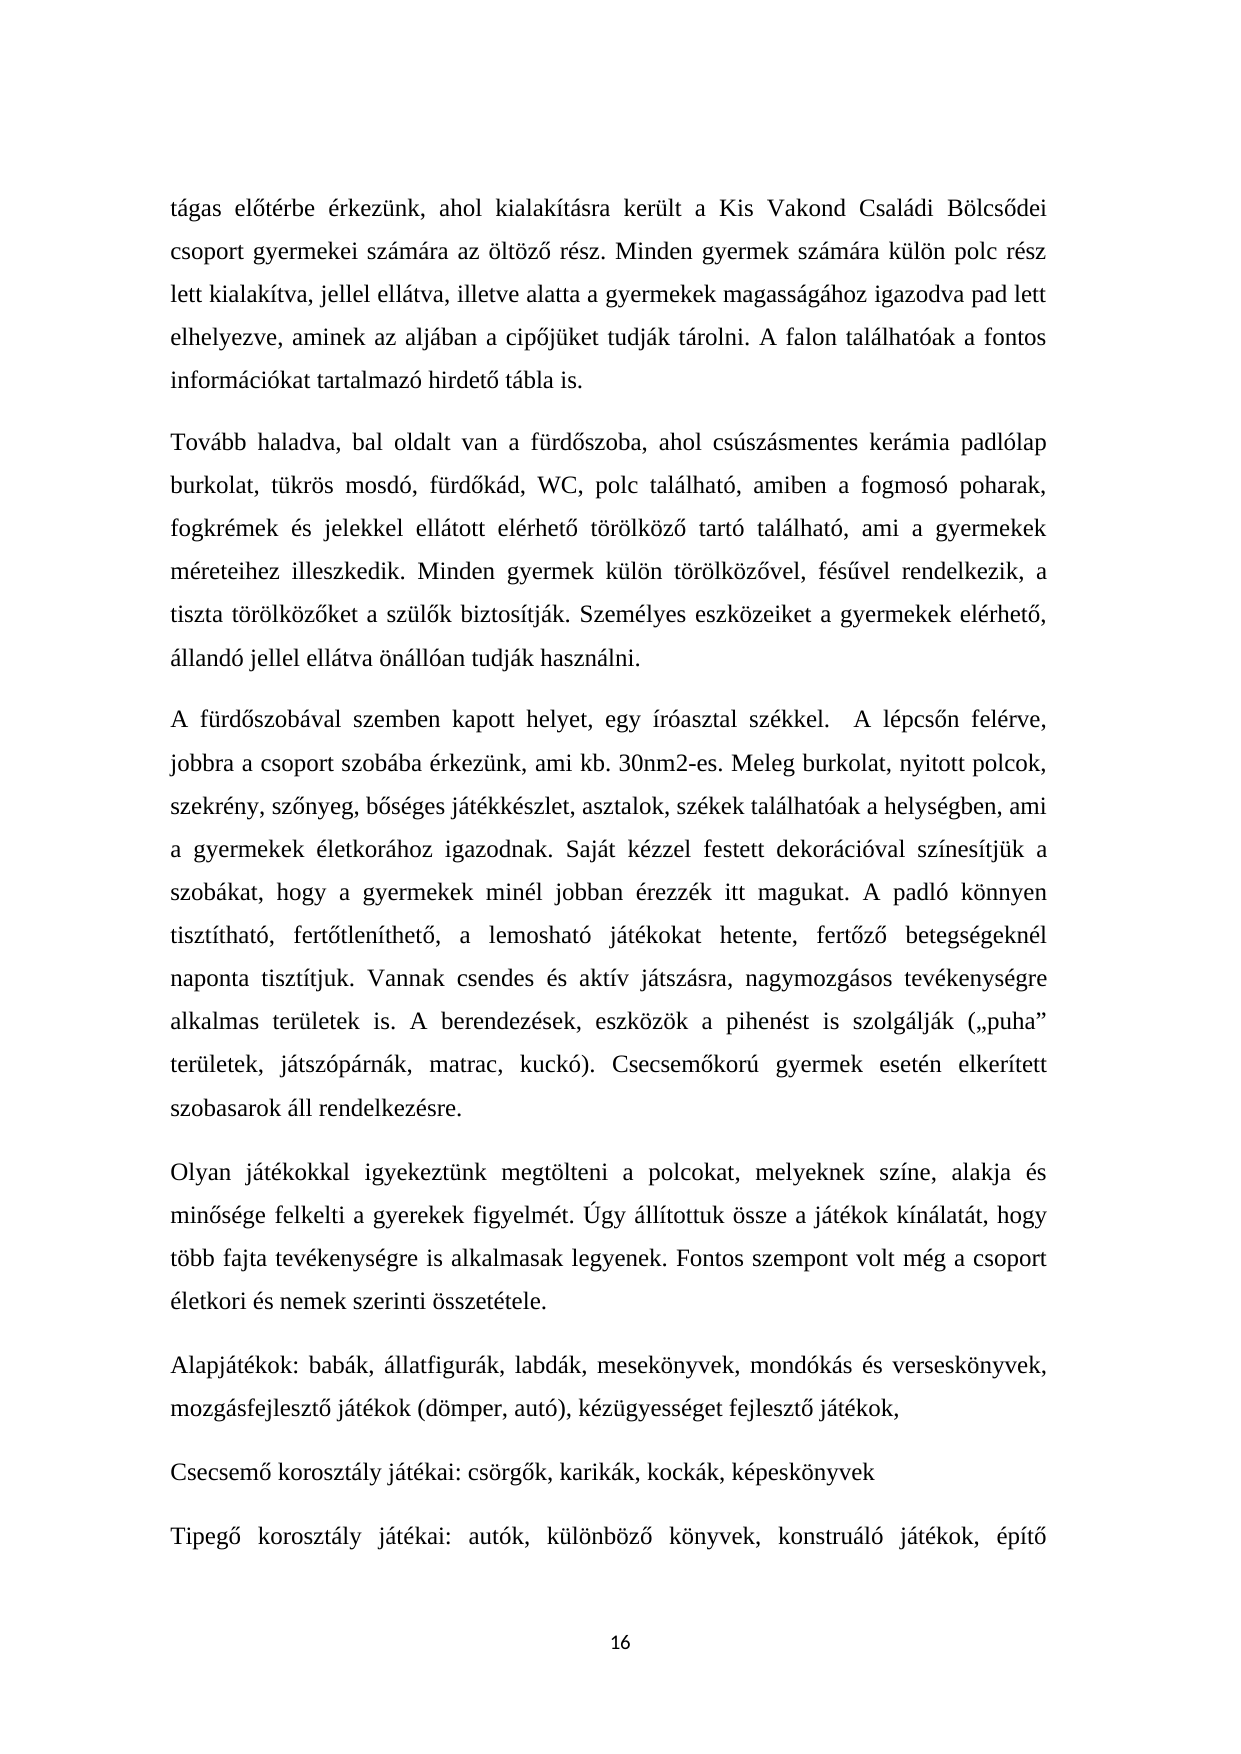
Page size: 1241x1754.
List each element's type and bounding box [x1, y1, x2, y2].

table_header [148, 148, 1093, 1550]
